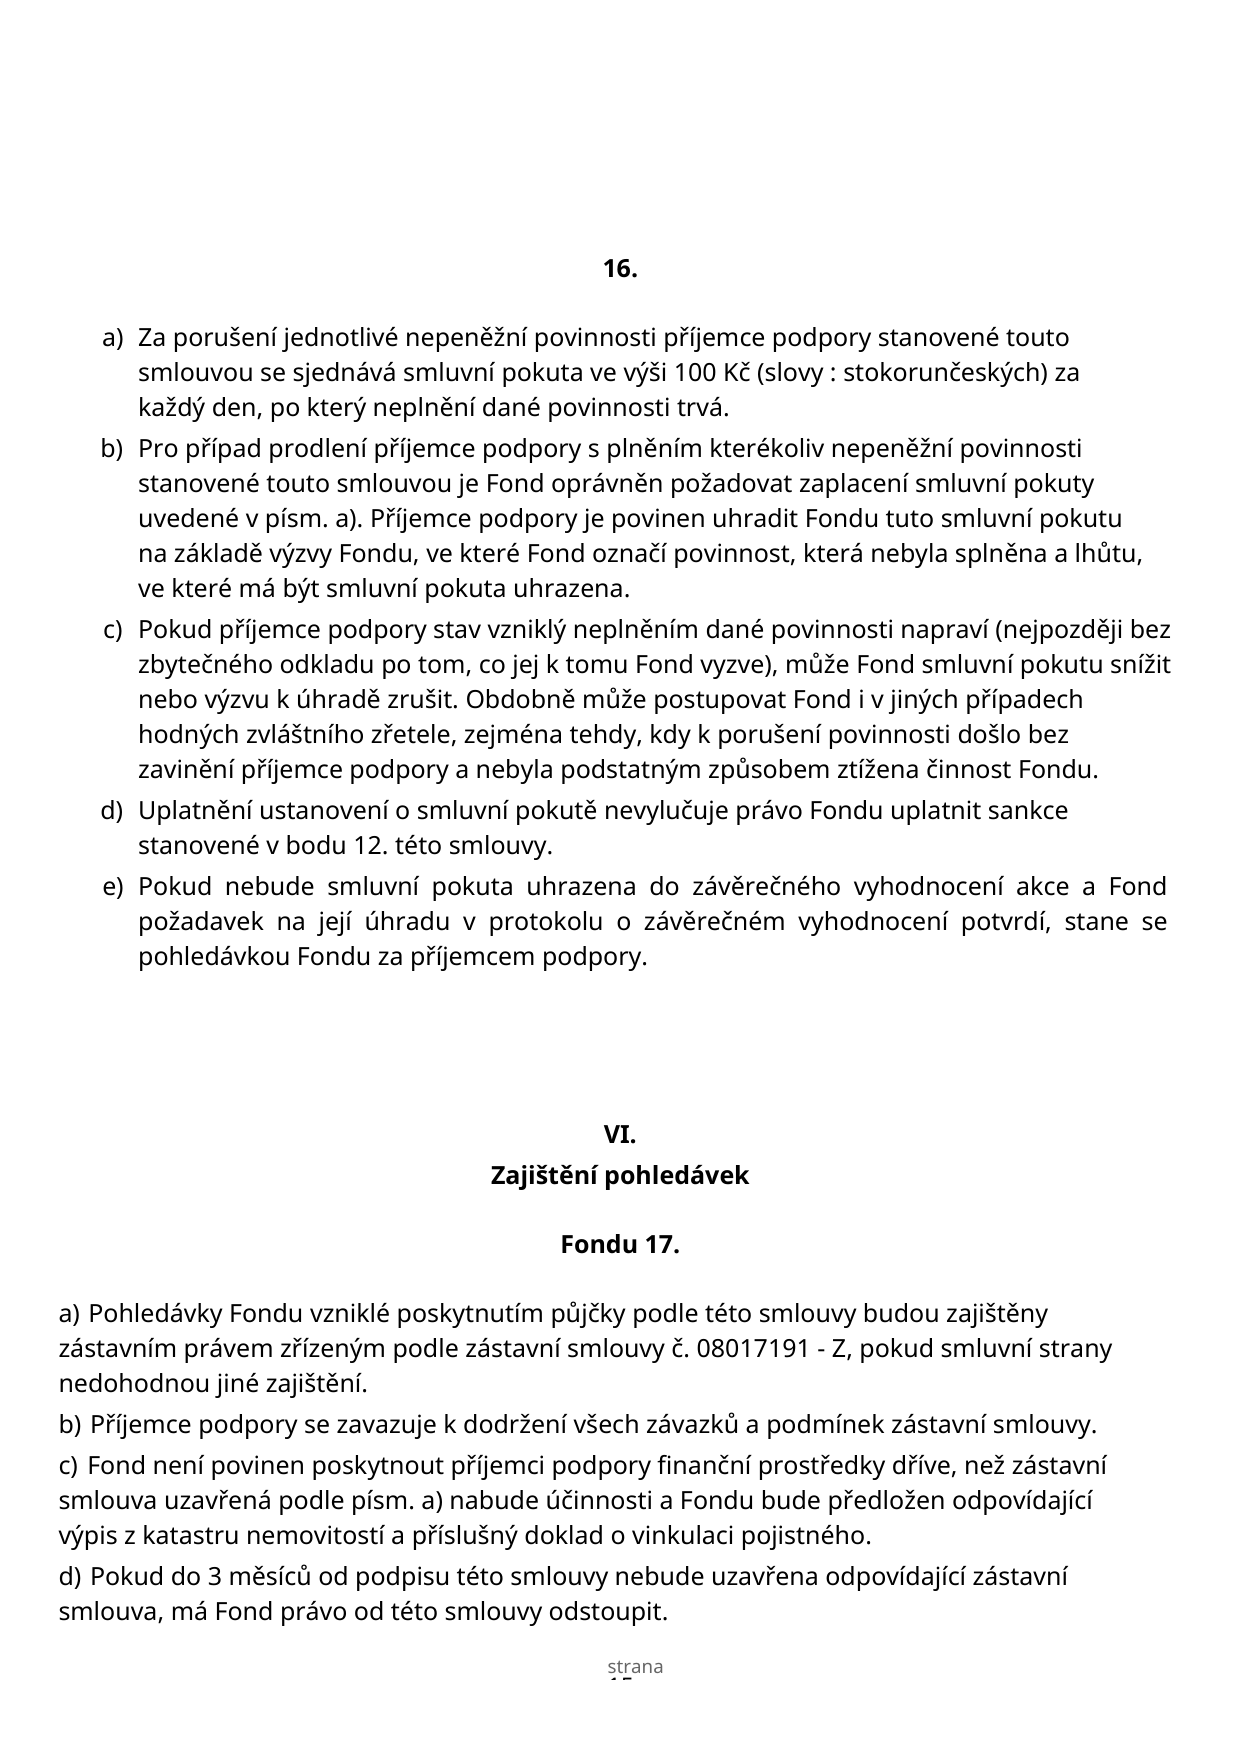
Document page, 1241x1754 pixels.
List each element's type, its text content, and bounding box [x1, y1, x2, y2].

list Pohledávky Fondu vzniklé poskytnutím půjčky podle této smlouvy budou zajištěny zástavním právem zřízeným podle zástavní smlouvy č. 08017191 - Z, pokud smluvní strany nedohodnou jiné zajištění. [58, 1296, 1127, 1400]
list Příjemce podpory se zavazuje k dodržení všech závazků a podmínek zástavní smlouvy. [58, 1407, 1184, 1441]
text Zajištění pohledávek Fondu 17. [464, 1157, 776, 1261]
list Pokud příjemce podpory stav vzniklý neplněním dané povinnosti napraví (nejpozději bez zbytečného odkladu po tom, co jej k tomu Fond vyzve), může Fond smluvní pokutu snížit nebo výzvu k úhradě zrušit. Obdobně může postupovat Fond i v jiných případech hodných zvláštního zřetele, zejména tehdy, kdy k porušení povinnosti došlo bez zavinění příjemce podpory a nebyla podstatným způsobem ztížena činnost Fondu. [103, 612, 1172, 786]
list Pro případ prodlení příjemce podpory s plněním kterékoliv nepeněžní povinnosti stanovené touto smlouvou je Fond oprávněn požadovat zaplacení smluvní pokuty uvedené v písm. a). Příjemce podpory je povinen uhradit Fondu tuto smluvní pokutu na základě výzvy Fondu, ve které Fond označí povinnost, která nebyla splněna a lhůtu, ve které má být smluvní pokuta uhrazena. [100, 431, 1144, 605]
list Pokud do 3 měsíců od podpisu této smlouvy nebude uzavřena odpovídající zástavní smlouva, má Fond právo od této smlouvy odstoupit. [58, 1559, 1150, 1628]
list Za porušení jednotlivé nepeněžní povinnosti příjemce podpory stanovené touto smlouvou se sjednává smluvní pokuta ve výši 100 Kč (slovy : stokorunčeských) za každý den, po který neplnění dané povinnosti trvá. [102, 320, 1153, 424]
subtitle VI. [464, 1117, 776, 1151]
subtitle 16. [464, 251, 776, 285]
list Pokud nebude smluvní pokuta uhrazena do závěrečného vyhodnocení akce a Fond požadavek na její úhradu v protokolu o závěrečném vyhodnocení potvrdí, stane se pohledávkou Fondu za příjemcem podpory. [102, 869, 1169, 973]
list Uplatnění ustanovení o smluvní pokutě nevylučuje právo Fondu uplatnit sankce stanovené v bodu 12. této smlouvy. [100, 793, 1142, 862]
list Fond není povinen poskytnout příjemci podpory finanční prostředky dříve, než zástavní smlouva uzavřená podle písm. a) nabude účinnosti a Fondu bude předložen odpovídající výpis z katastru nemovitostí a příslušný doklad o vinkulaci pojistného. [58, 1448, 1139, 1552]
